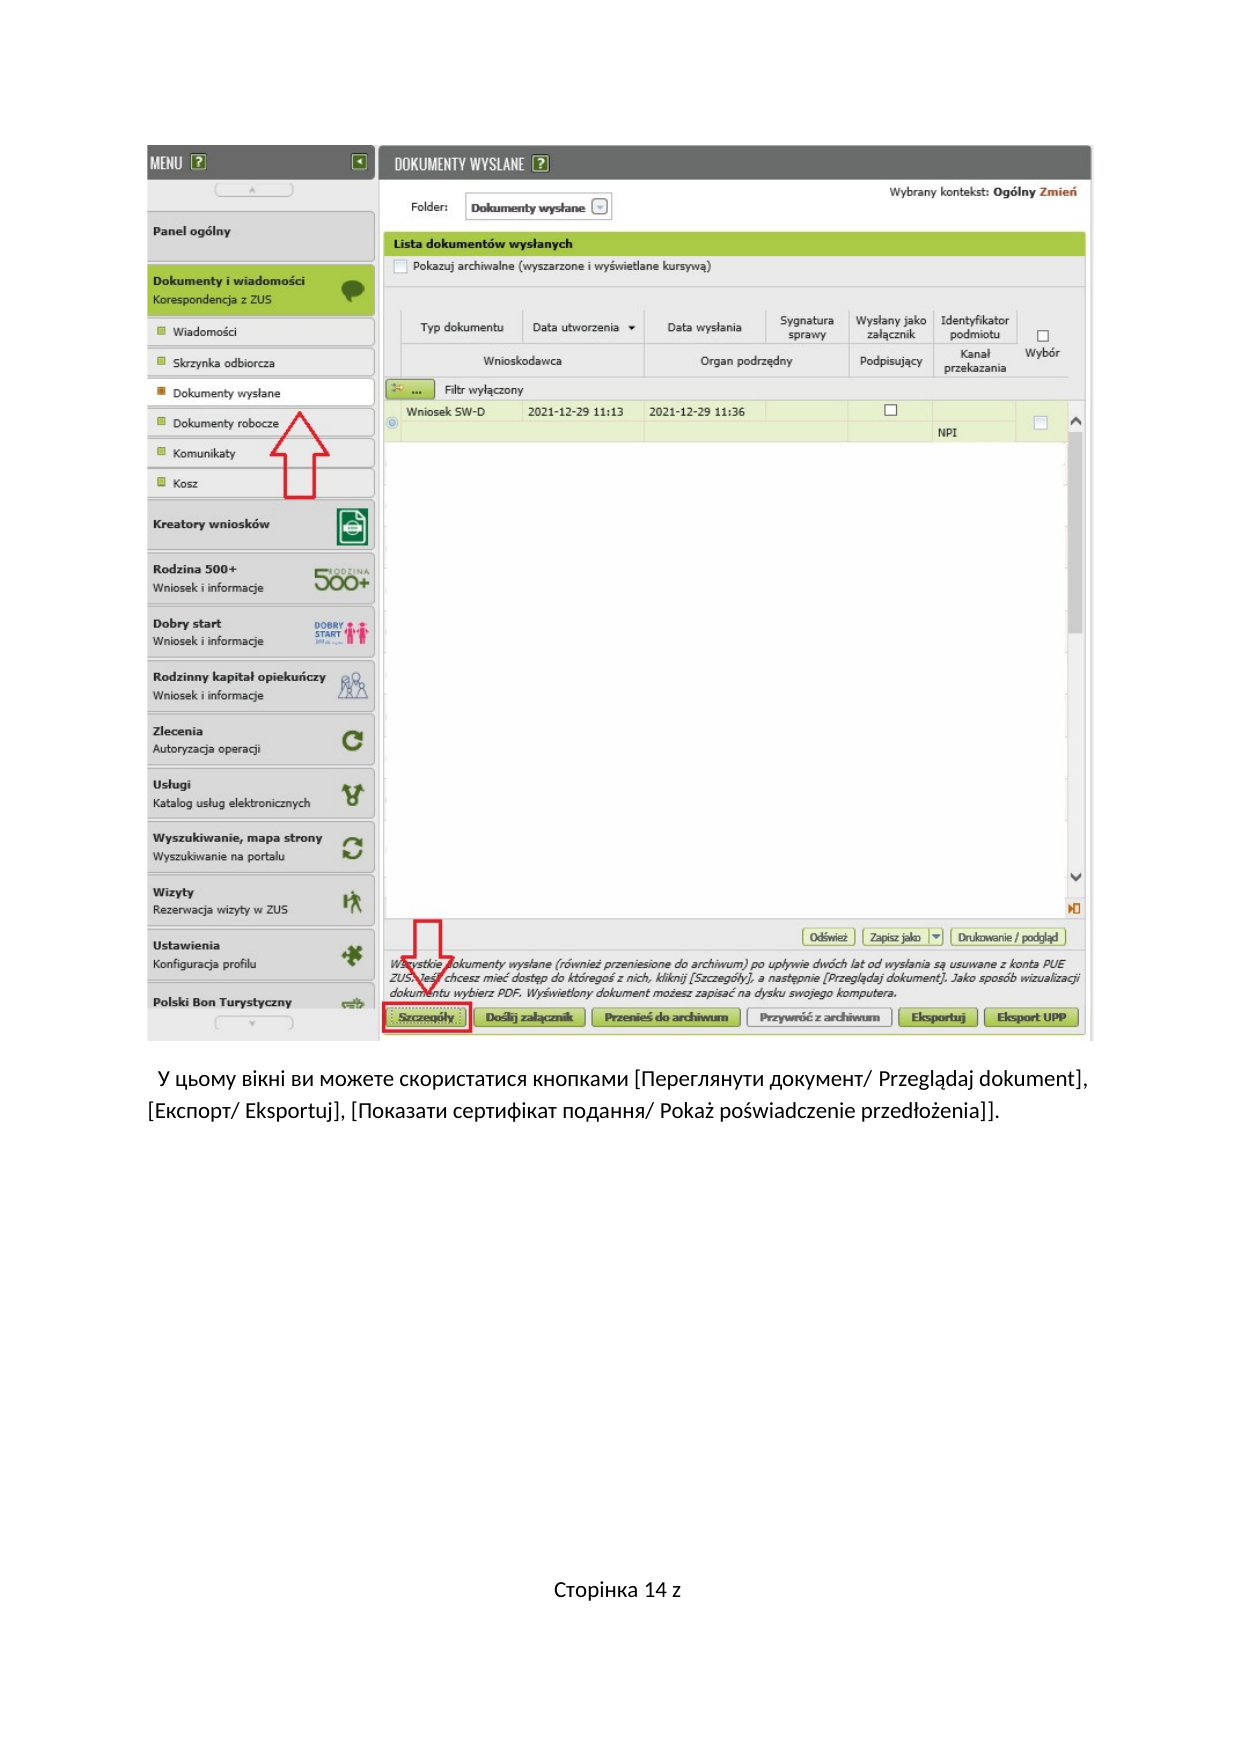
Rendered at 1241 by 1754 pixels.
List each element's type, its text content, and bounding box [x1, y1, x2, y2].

picture [147, 145, 1094, 1041]
text У цьому вікні ви можете скористатися кнопками [Переглянути документ/ Przeglądaj dokument], [Експорт/ Eksportuj], [Показати сертифікат подання/ Pokaż poświadczenie przedłożenia]]. [147, 1064, 1130, 1124]
